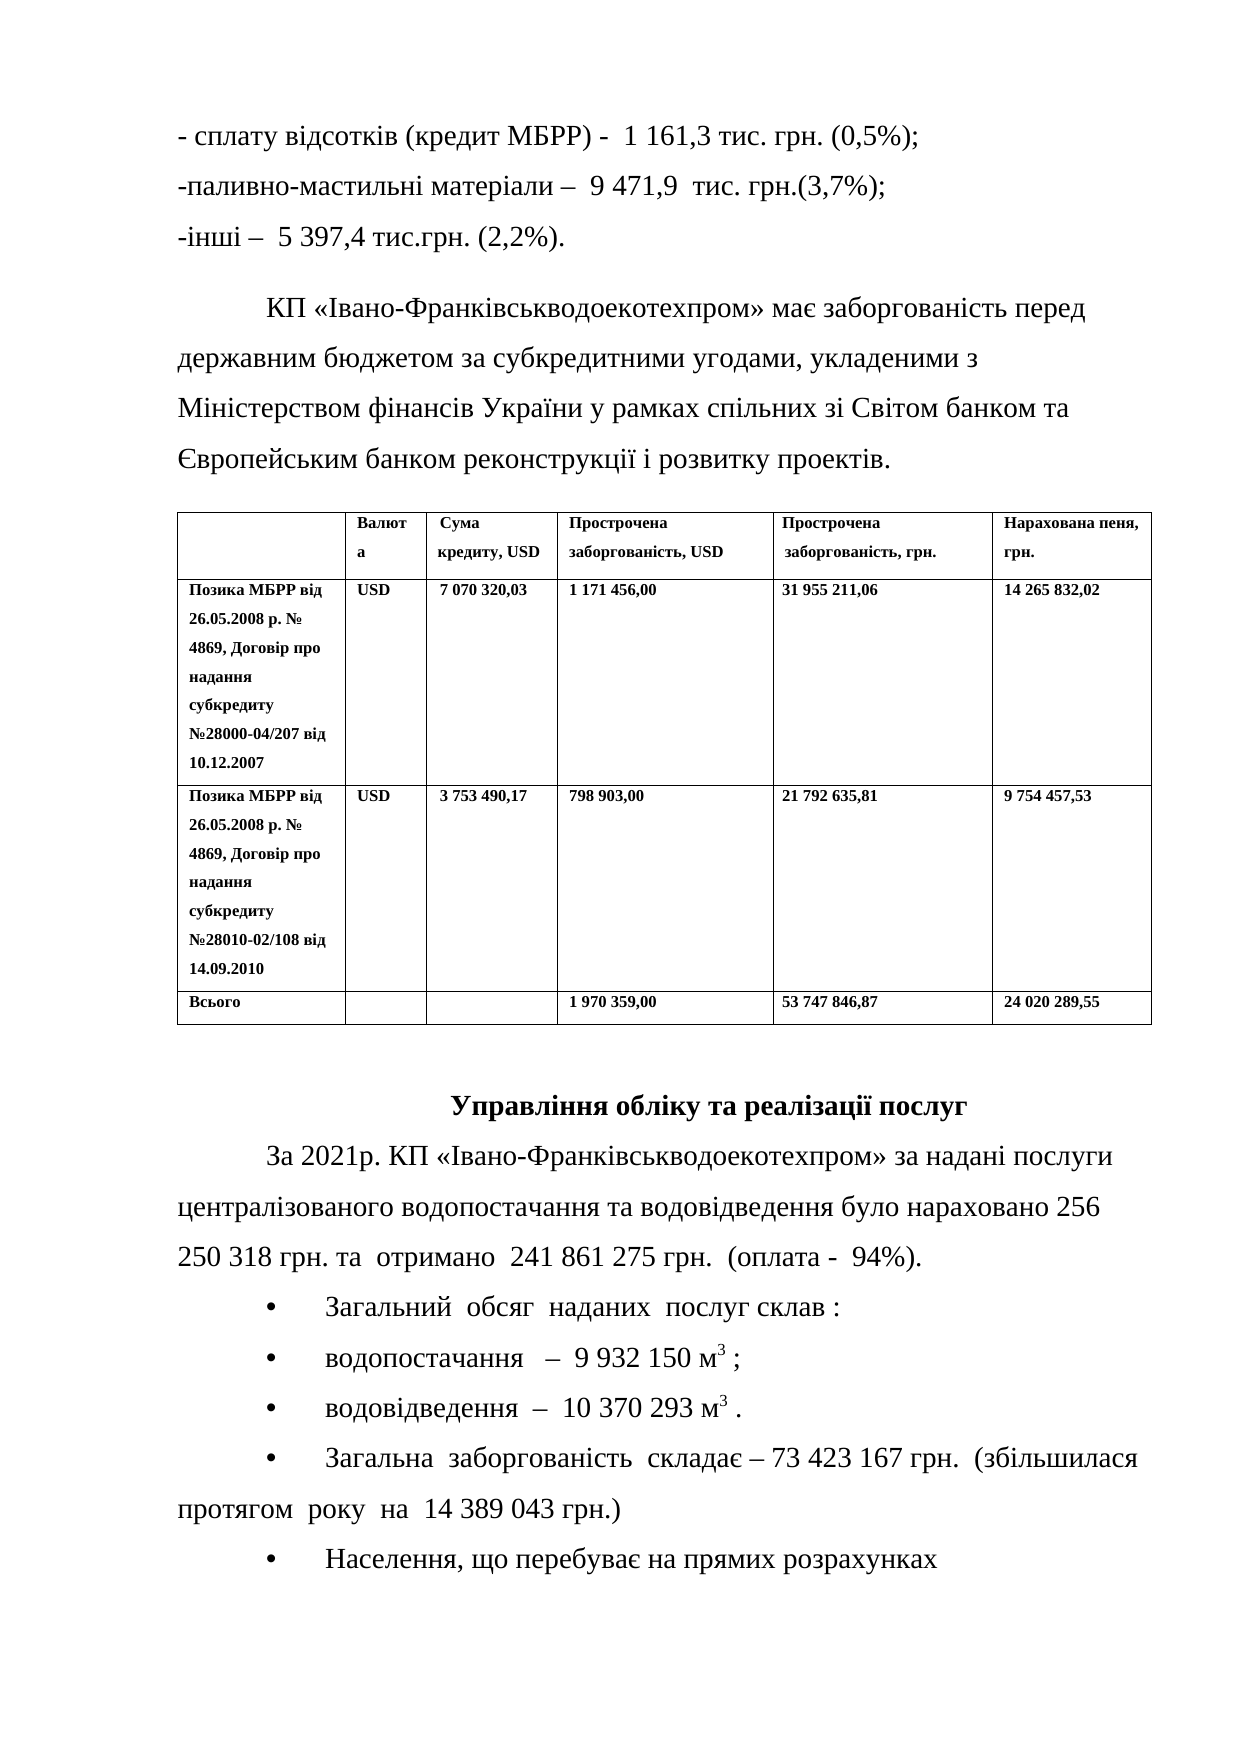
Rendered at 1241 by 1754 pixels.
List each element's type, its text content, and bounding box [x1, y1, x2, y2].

table_cell [427, 992, 557, 1024]
list Населення, що перебуває на прямих розрахунках [177, 1541, 1152, 1575]
table_cell 14 265 832,02 [993, 580, 1151, 785]
table_cell 24 020 289,55 [993, 992, 1151, 1024]
table_cell USD [346, 786, 426, 991]
table_cell Позика МБРР від 26.05.2008 р. № 4869, Договір про надання субкредиту №28000-04/207 від 10.12.2007 [178, 580, 345, 785]
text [177, 118, 1152, 252]
table_header Нарахована пеня, грн. [993, 513, 1151, 579]
table_header Прострочена заборгованість, грн. [774, 513, 992, 579]
list Загальна заборгованість складає – 73 423 167 грн. (збільшилася протягом року на 14 389 043 грн.) [177, 1441, 1152, 1524]
table_header [178, 513, 345, 579]
text Управління обліку та реалізації послуг [177, 1088, 1152, 1122]
table_cell 9 754 457,53 [993, 786, 1151, 991]
table_cell 1 171 456,00 [558, 580, 773, 785]
table_header Сума кредиту, USD [427, 513, 557, 579]
list водовідведення – 10 370 293 м3 . [177, 1390, 1152, 1424]
table_cell 53 747 846,87 [774, 992, 992, 1024]
table_header Валюта [346, 513, 426, 579]
table_cell 21 792 635,81 [774, 786, 992, 991]
table_cell Позика МБРР від 26.05.2008 р. № 4869, Договір про надання субкредиту №28010-02/108 від 14.09.2010 [178, 786, 345, 991]
list Загальний обсяг наданих послуг склав : [177, 1289, 1152, 1323]
table_header Прострочена заборгованість, USD [558, 513, 773, 579]
list водопостачання – 9 932 150 м3 ; [177, 1340, 1152, 1373]
table_cell 798 903,00 [558, 786, 773, 991]
table_cell USD [346, 580, 426, 785]
table_cell 31 955 211,06 [774, 580, 992, 785]
table_cell [346, 992, 426, 1024]
table_cell 1 970 359,00 [558, 992, 773, 1024]
table_cell 7 070 320,03 [427, 580, 557, 785]
text КП «Івано-Франківськводоекотехпром» має заборгованість перед державним бюджетом за субкредитними угодами, укладеними з Міністерством фінансів України у рамках спільних зі Світом банком та Європейським банком реконструкції і розвитку проектів. [177, 290, 1152, 474]
text За 2021р. КП «Івано-Франківськводоекотехпром» за надані послуги централізованого водопостачання та водовідведення було нараховано 256 250 318 грн. та отримано 241 861 275 грн. (оплата - 94%). [177, 1138, 1152, 1272]
table_cell Всього [178, 992, 345, 1024]
table_cell 3 753 490,17 [427, 786, 557, 991]
